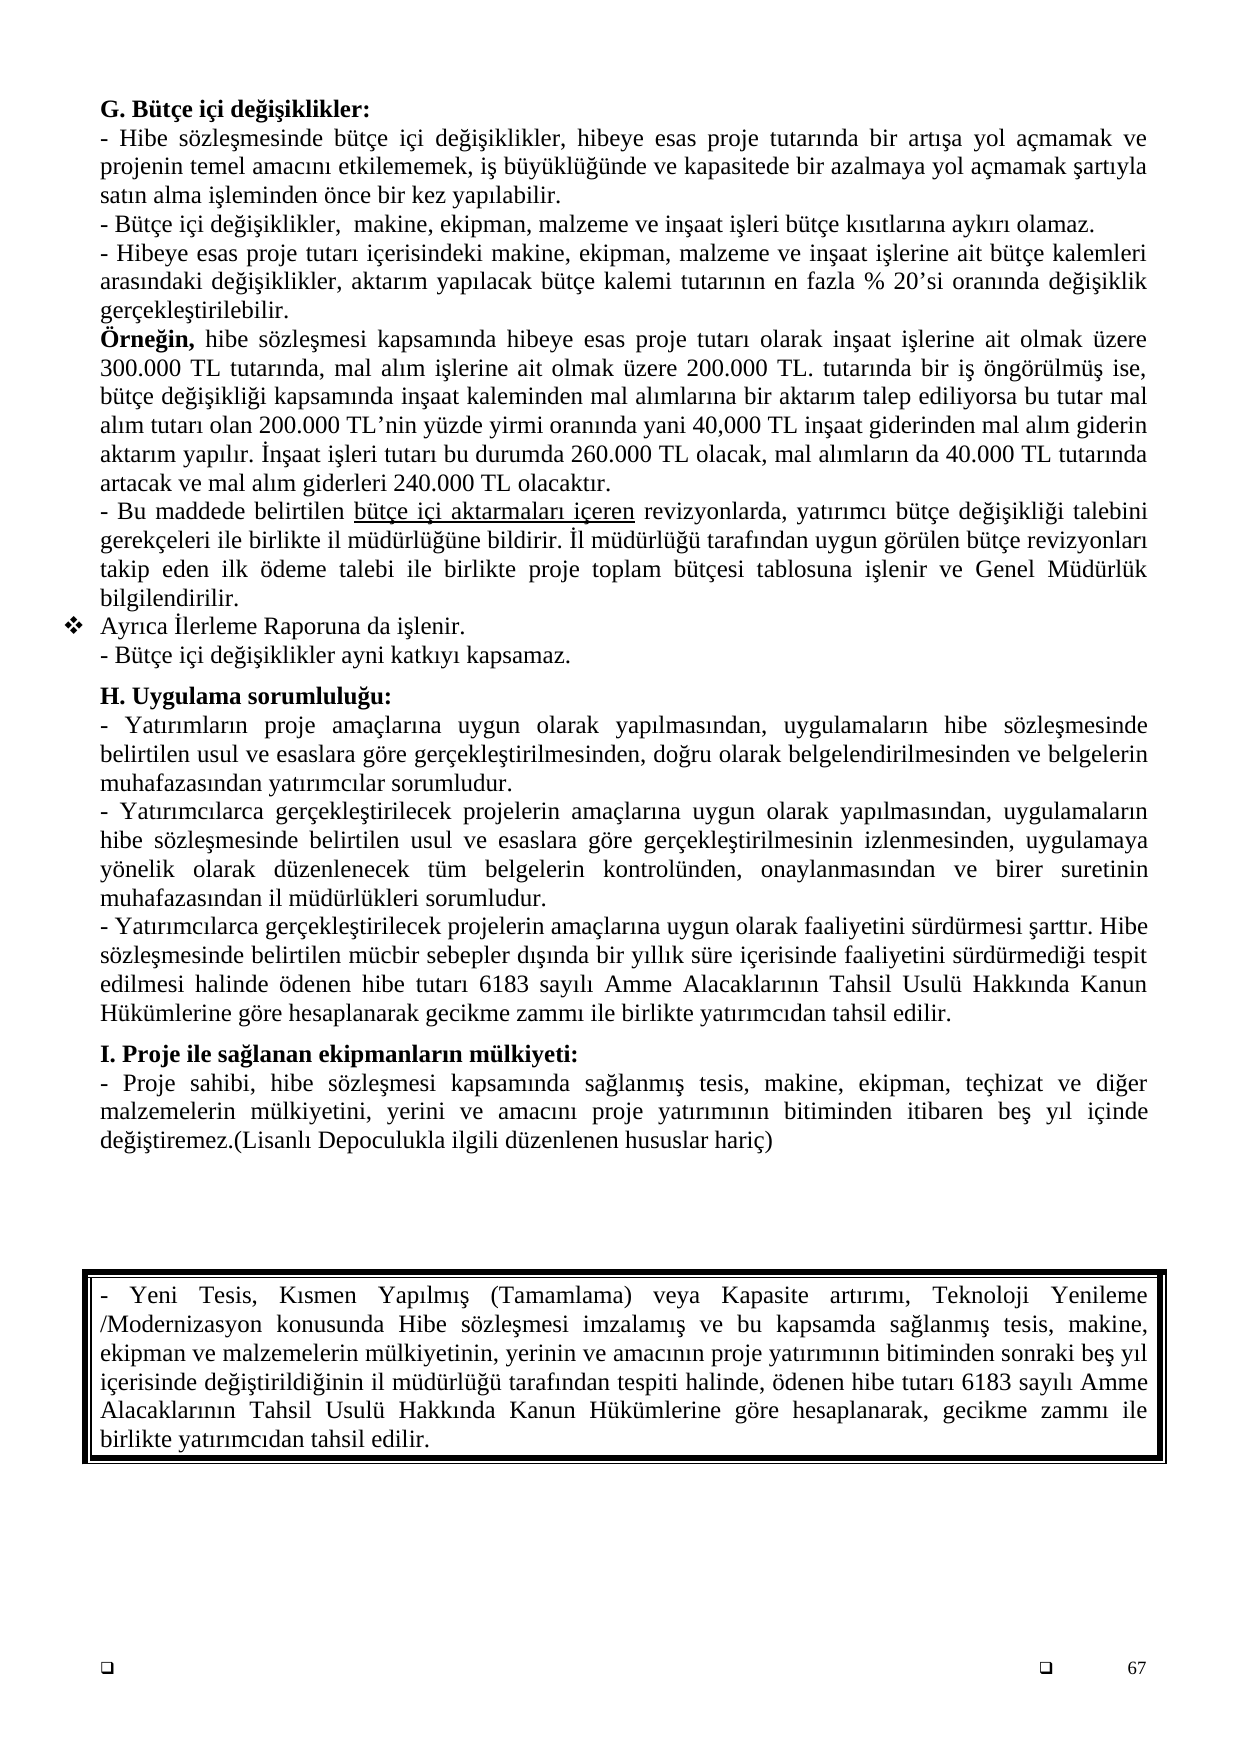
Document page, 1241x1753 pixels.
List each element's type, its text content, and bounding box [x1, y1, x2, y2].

list Ayrıca İlerleme Raporuna da işlenir. [62, 611, 1149, 640]
subtitle H. Uygulama sorumluluğu: [100, 681, 1149, 710]
text - Bu maddede belirtilen bütçe içi aktarmaları içeren revizyonlarda, yatırımcı bütçe değişikliği talebini gerekçeleri ile birlikte il müdürlüğüne bildirir. İl müdürlüğü tarafından uygun görülen bütçe revizyonları takip eden ilk ödeme talebi ile birlikte proje toplam bütçesi tablosuna işlenir ve Genel Müdürlük bilgilendirilir. [100, 496, 1149, 611]
text - Bütçe içi değişiklikler ayni katkıyı kapsamaz. [100, 640, 1149, 669]
text Örneğin, hibe sözleşmesi kapsamında hibeye esas proje tutarı olarak inşaat işlerine ait olmak üzere 300.000 TL tutarında, mal alım işlerine ait olmak üzere 200.000 TL. tutarında bir iş öngörülmüş ise, bütçe değişikliği kapsamında inşaat kaleminden mal alımlarına bir aktarım talep ediliyorsa bu tutar mal alım tutarı olan 200.000 TL’nin yüzde yirmi oranında yani 40,000 TL inşaat giderinden mal alım giderin aktarım yapılır. İnşaat işleri tutarı bu durumda 260.000 TL olacak, mal alımların da 40.000 TL tutarında artacak ve mal alım giderleri 240.000 TL olacaktır. [100, 324, 1149, 496]
text - Yatırımcılarca gerçekleştirilecek projelerin amaçlarına uygun olarak faaliyetini sürdürmesi şarttır. Hibe sözleşmesinde belirtilen mücbir sebepler dışında bir yıllık süre içerisinde faaliyetini sürdürmediği tespit edilmesi halinde ödenen hibe tutarı 6183 sayılı Amme Alacaklarının Tahsil Usulü Hakkında Kanun Hükümlerine göre hesaplanarak gecikme zammı ile birlikte yatırımcıdan tahsil edilir. [100, 911, 1149, 1026]
text - Yatırımcılarca gerçekleştirilecek projelerin amaçlarına uygun olarak yapılmasından, uygulamaların hibe sözleşmesinde belirtilen usul ve esaslara göre gerçekleştirilmesinin izlenmesinden, uygulamaya yönelik olarak düzenlenecek tüm belgelerin kontrolünden, onaylanmasından ve birer suretinin muhafazasından il müdürlükleri sorumludur. [100, 796, 1149, 911]
text - Yatırımların proje amaçlarına uygun olarak yapılmasından, uygulamaların hibe sözleşmesinde belirtilen usul ve esaslara göre gerçekleştirilmesinden, doğru olarak belgelendirilmesinden ve belgelerin muhafazasından yatırımcılar sorumludur. [100, 710, 1149, 796]
subtitle G. Bütçe içi değişiklikler: [100, 94, 1149, 123]
text - Hibe sözleşmesinde bütçe içi değişiklikler, hibeye esas proje tutarında bir artışa yol açmamak ve projenin temel amacını etkilememek, iş büyüklüğünde ve kapasitede bir azalmaya yol açmamak şartıyla satın alma işleminden önce bir kez yapılabilir. [100, 123, 1149, 209]
text - Proje sahibi, hibe sözleşmesi kapsamında sağlanmış tesis, makine, ekipman, teçhizat ve diğer malzemelerin mülkiyetini, yerini ve amacını proje yatırımının bitiminden itibaren beş yıl içinde değiştiremez.(Lisanlı Depoculukla ilgili düzenlenen hususlar hariç) [100, 1068, 1149, 1154]
text - Bütçe içi değişiklikler, makine, ekipman, malzeme ve inşaat işleri bütçe kısıtlarına aykırı olamaz. [100, 209, 1149, 238]
text - Hibeye esas proje tutarı içerisindeki makine, ekipman, malzeme ve inşaat işlerine ait bütçe kalemleri arasındaki değişiklikler, aktarım yapılacak bütçe kalemi tutarının en fazla % 20’si oranında değişiklik gerçekleştirilebilir. [100, 238, 1149, 324]
text - Yeni Tesis, Kısmen Yapılmış (Tamamlama) veya Kapasite artırımı, Teknoloji Yenileme /Modernizasyon konusunda Hibe sözleşmesi imzalamış ve bu kapsamda sağlanmış tesis, makine, ekipman ve malzemelerin mülkiyetinin, yerinin ve amacının proje yatırımının bitiminden sonraki beş yıl içerisinde değiştirildiğinin il müdürlüğü tarafından tespiti halinde, ödenen hibe tutarı 6183 sayılı Amme Alacaklarının Tahsil Usulü Hakkında Kanun Hükümlerine göre hesaplanarak, gecikme zammı ile birlikte yatırımcıdan tahsil edilir. [92, 1278, 1157, 1455]
subtitle I. Proje ile sağlanan ekipmanların mülkiyeti: [100, 1039, 1149, 1068]
